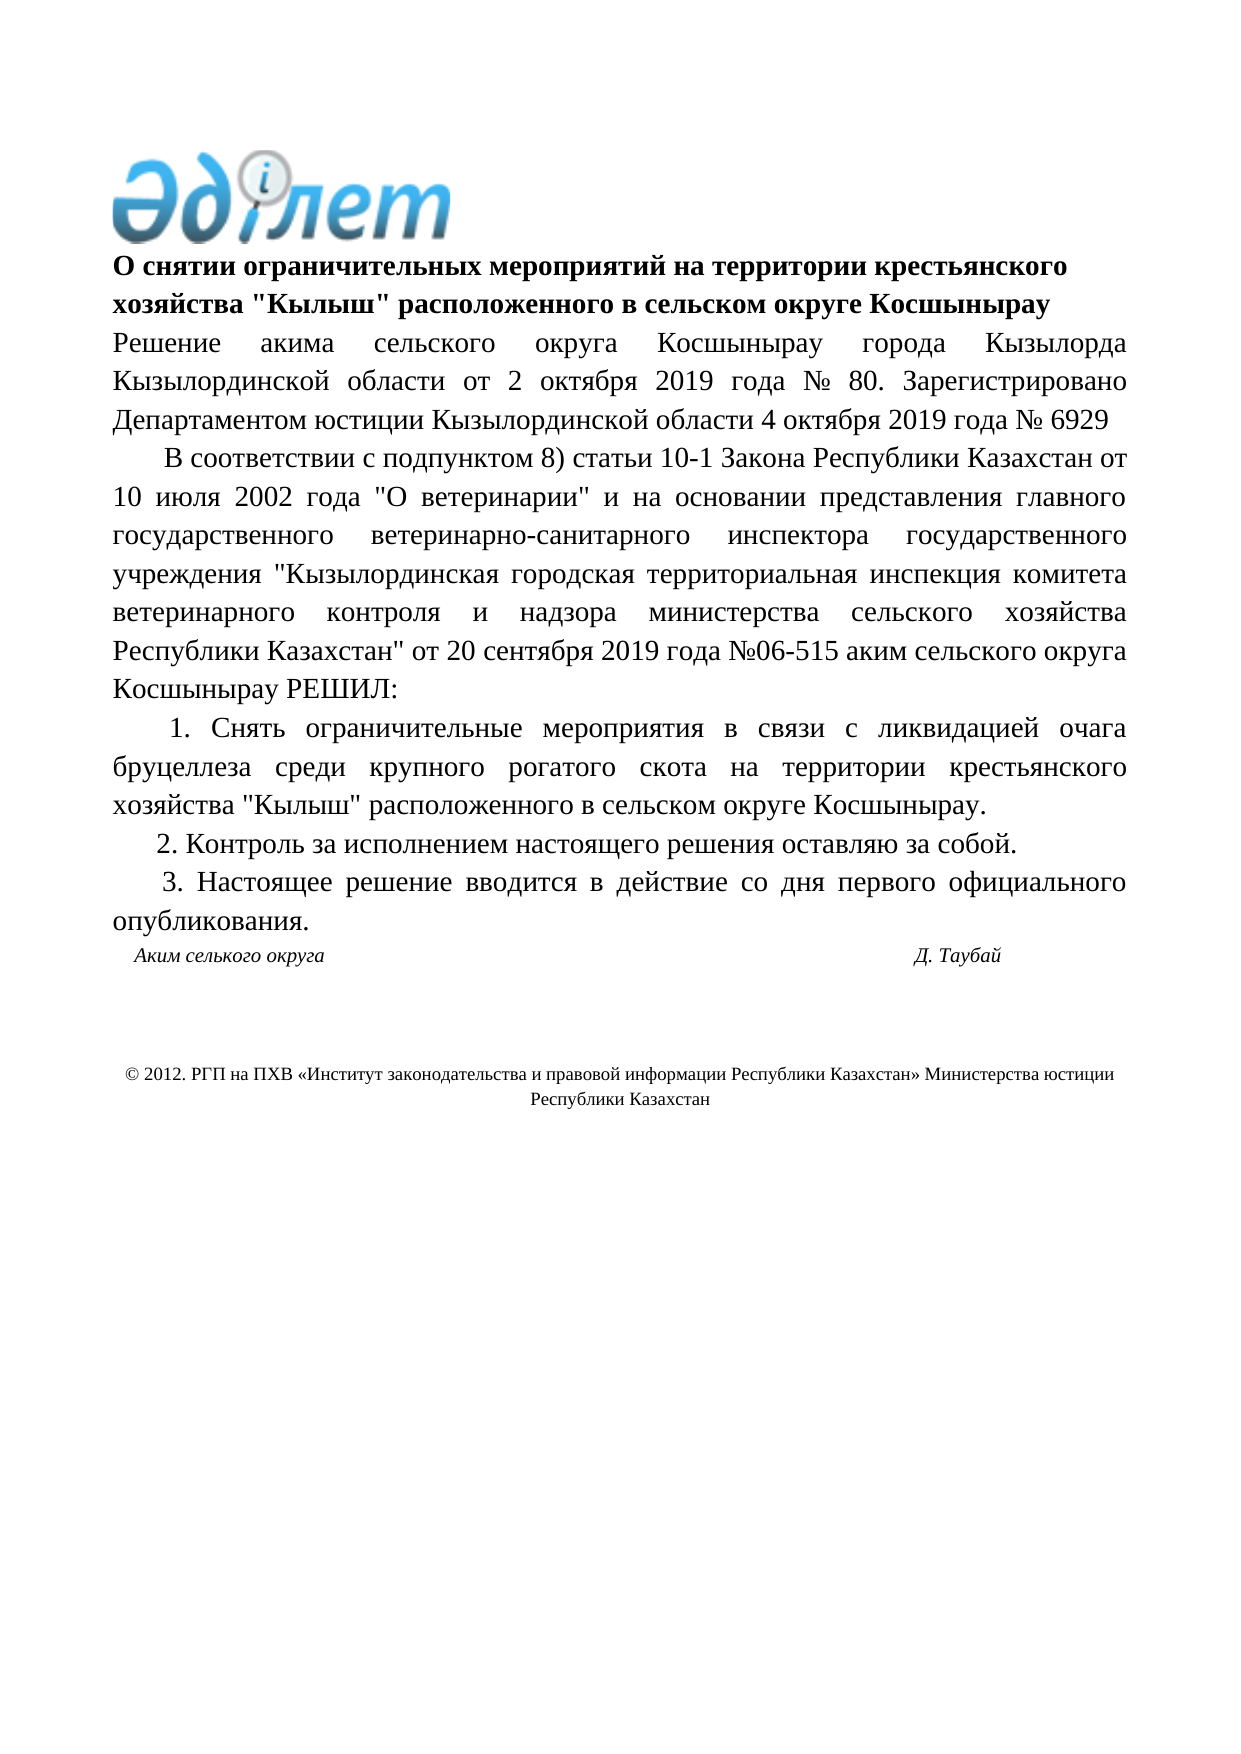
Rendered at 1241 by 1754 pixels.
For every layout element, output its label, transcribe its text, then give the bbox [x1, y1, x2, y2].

table_header Д. Таубай [913, 941, 1240, 972]
text В соответствии с подпунктом 8) статьи 10-1 Закона Республики Казахстан от 10 июля 2002 года "О ветеринарии" и на основании представления главного государственного ветеринарно-санитарного инспектора государственного учреждения "Кызылординская городская территориальная инспекция комитета ветеринарного контроля и надзора министерства сельского хозяйства Республики Казахстан" от 20 сентября 2019 года №06-515 аким сельского округа Косшынырау РЕШИЛ: [112, 440, 1128, 705]
picture [112, 150, 451, 244]
text 3. Настоящее решение вводится в действие со дня первого официального опубликования. [112, 864, 1128, 936]
text Решение акима сельского округа Косшынырау города Кызылорда Кызылординской области от 2 октября 2019 года № 80. Зарегистрировано Департаментом юстиции Кызылординской области 4 октября 2019 года № 6929 [112, 325, 1128, 435]
text © 2012. РГП на ПХВ «Институт законодательства и правовой информации Республики Казахстан» Министерства юстиции Республики Казахстан [112, 1063, 1128, 1109]
text 2. Контроль за исполнением настоящего решения оставляю за собой. [112, 826, 1128, 859]
text 1. Снять ограничительные мероприятия в связи с ликвидацией очага бруцеллеза среди крупного рогатого скота на территории крестьянского хозяйства "Кылыш" расположенного в сельском округе Косшынырау. [112, 710, 1128, 821]
text О снятии ограничительных мероприятий на территории крестьянского хозяйства "Кылыш" расположенного в сельском округе Косшынырау [112, 248, 1128, 320]
table_header Аким селького округа [101, 941, 913, 972]
